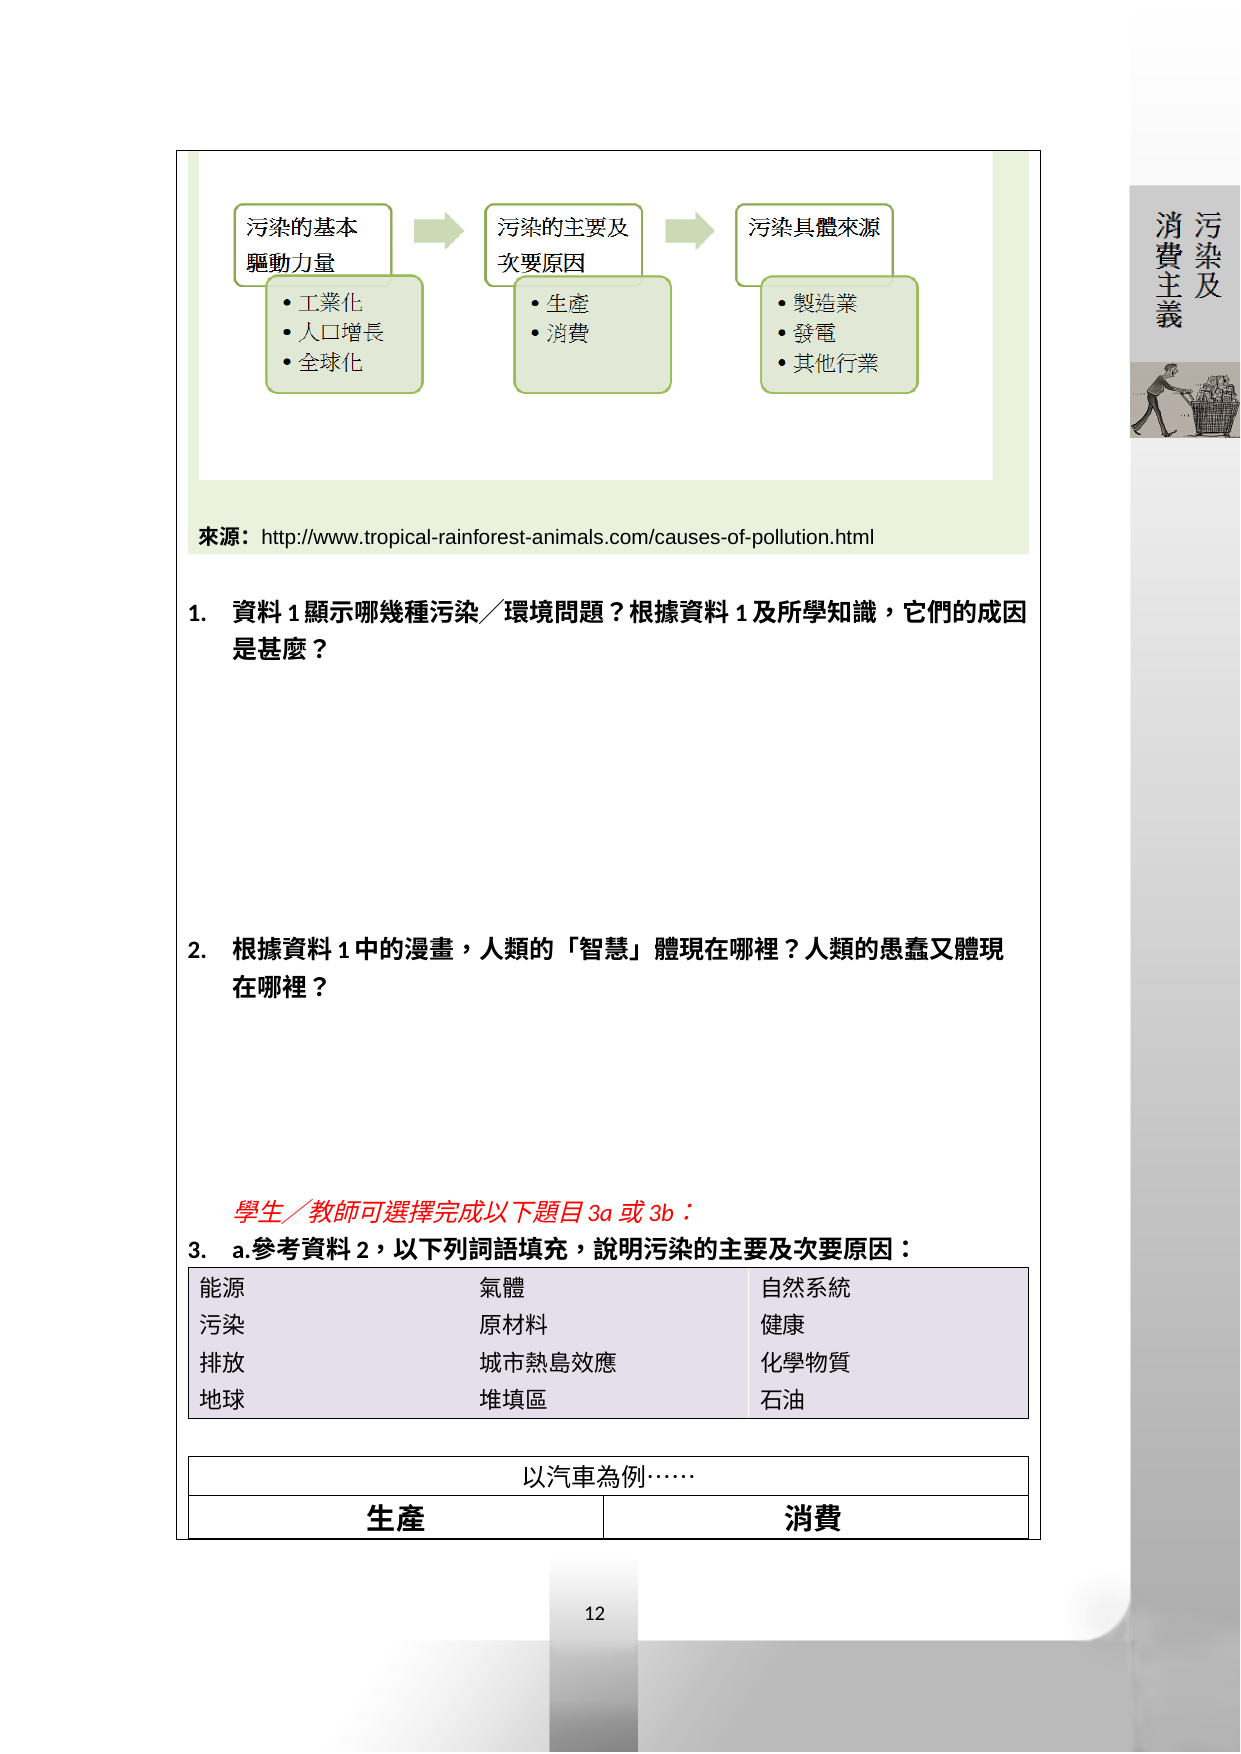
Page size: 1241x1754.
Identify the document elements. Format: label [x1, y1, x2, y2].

picture [0, 0, 1241, 1752]
table_header [177, 151, 1040, 1539]
